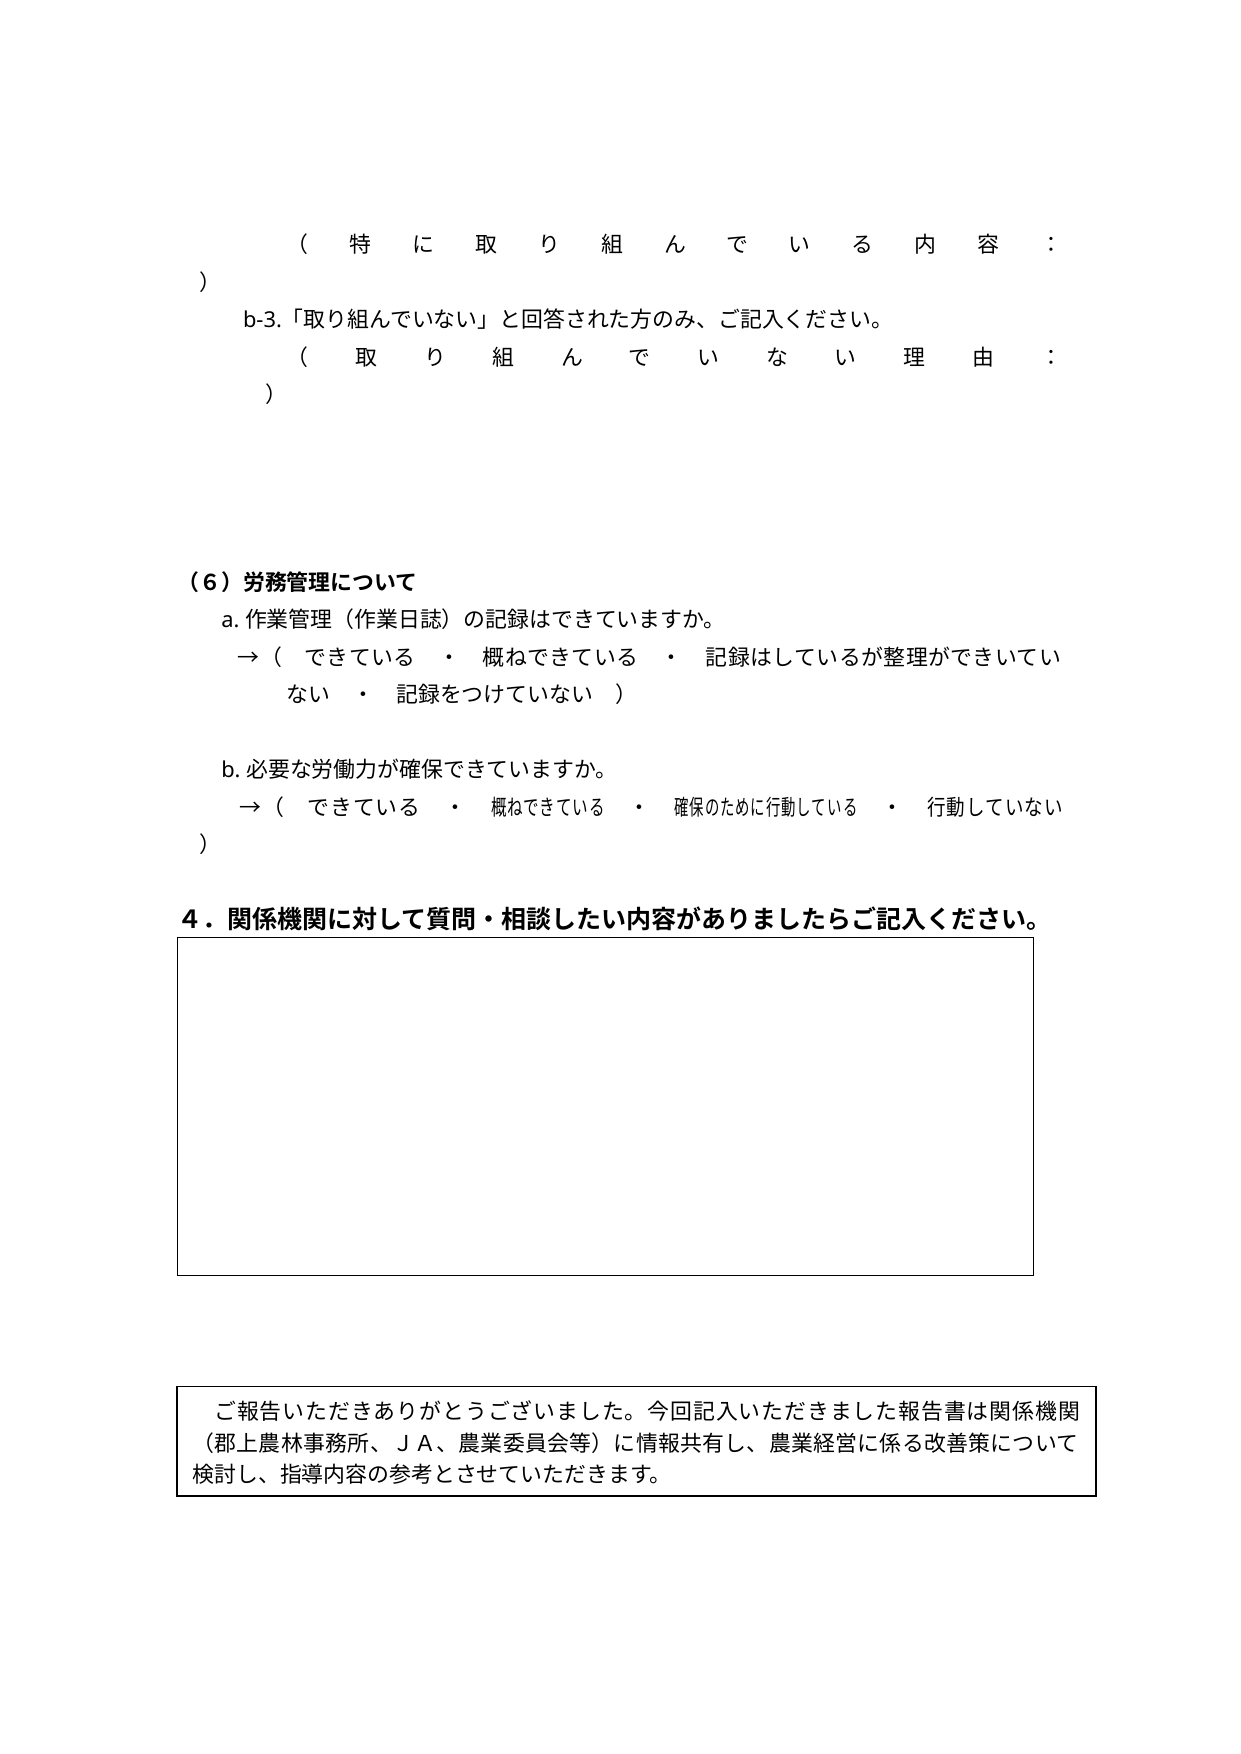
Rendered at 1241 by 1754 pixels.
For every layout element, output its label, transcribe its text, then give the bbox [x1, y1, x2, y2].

text （特に取り組んでいる内容： ） [177, 224, 1063, 299]
table_header [178, 938, 1033, 1275]
text →（ できている ・ 概ねできている ・ 記録はしているが整理ができいていない ・ 記録をつけていない ） [177, 637, 1063, 712]
text b. 必要な労働力が確保できていますか。 [177, 749, 1063, 787]
text b-3.「取り組んでいない」と回答された方のみ、ご記入ください。 [243, 299, 1063, 337]
text a. 作業管理（作業日誌）の記録はできていますか。 [177, 599, 1063, 637]
text （取り組んでいない理由： ） [243, 337, 1063, 412]
text （６）労務管理について [177, 562, 1063, 599]
text →（ できている ・ 概ねできている ・ 確保のために行動している ・ 行動していない ） [177, 787, 1063, 862]
text ４．関係機関に対して質問・相談したい内容がありましたらご記入ください。 [177, 899, 1063, 937]
